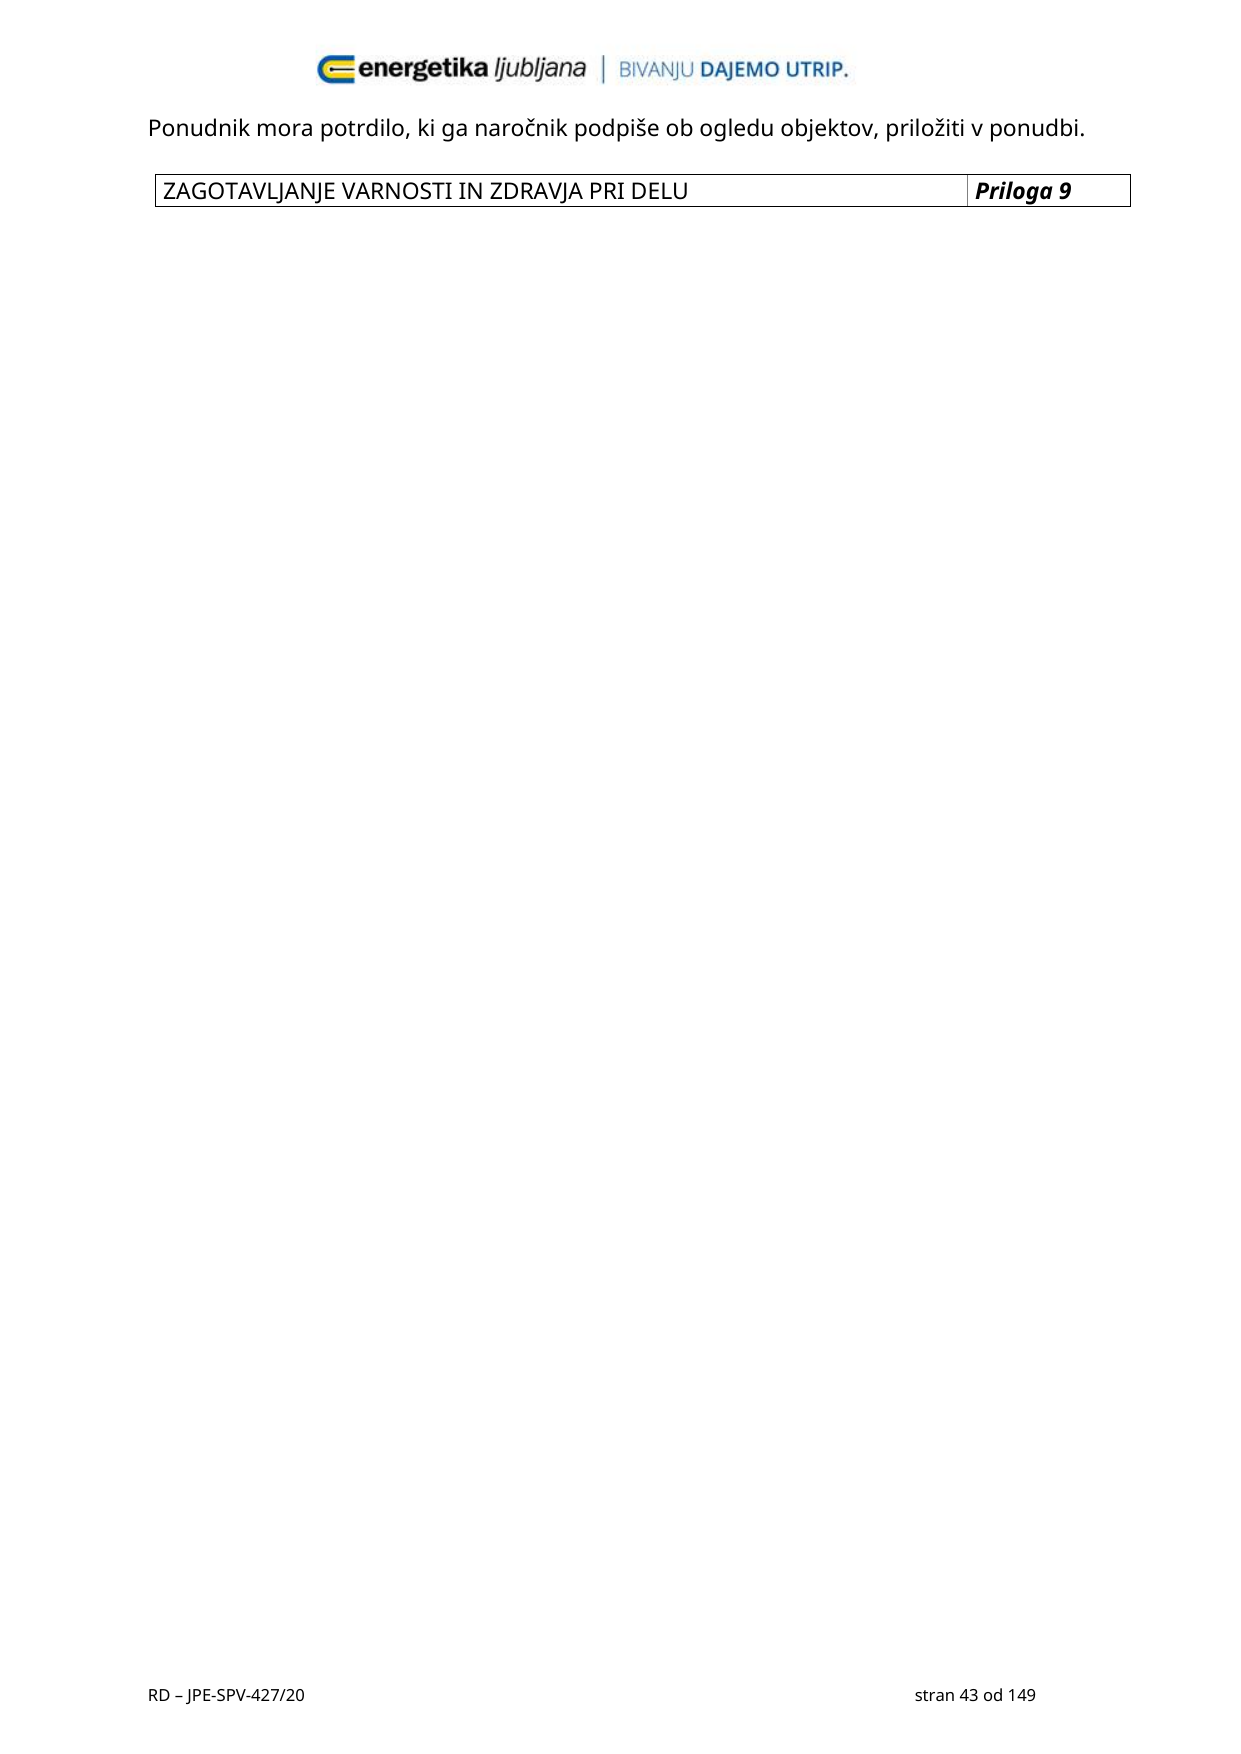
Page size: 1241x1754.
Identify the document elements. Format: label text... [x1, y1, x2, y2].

text Ponudnik mora potrdilo, ki ga naročnik podpiše ob ogledu objektov, priložiti v ponudbi. [148, 111, 1122, 143]
table_header Priloga 9 [968, 175, 1130, 206]
picture [315, 25, 925, 112]
table_header ZAGOTAVLJANJE VARNOSTI IN ZDRAVJA PRI DELU [156, 175, 967, 206]
